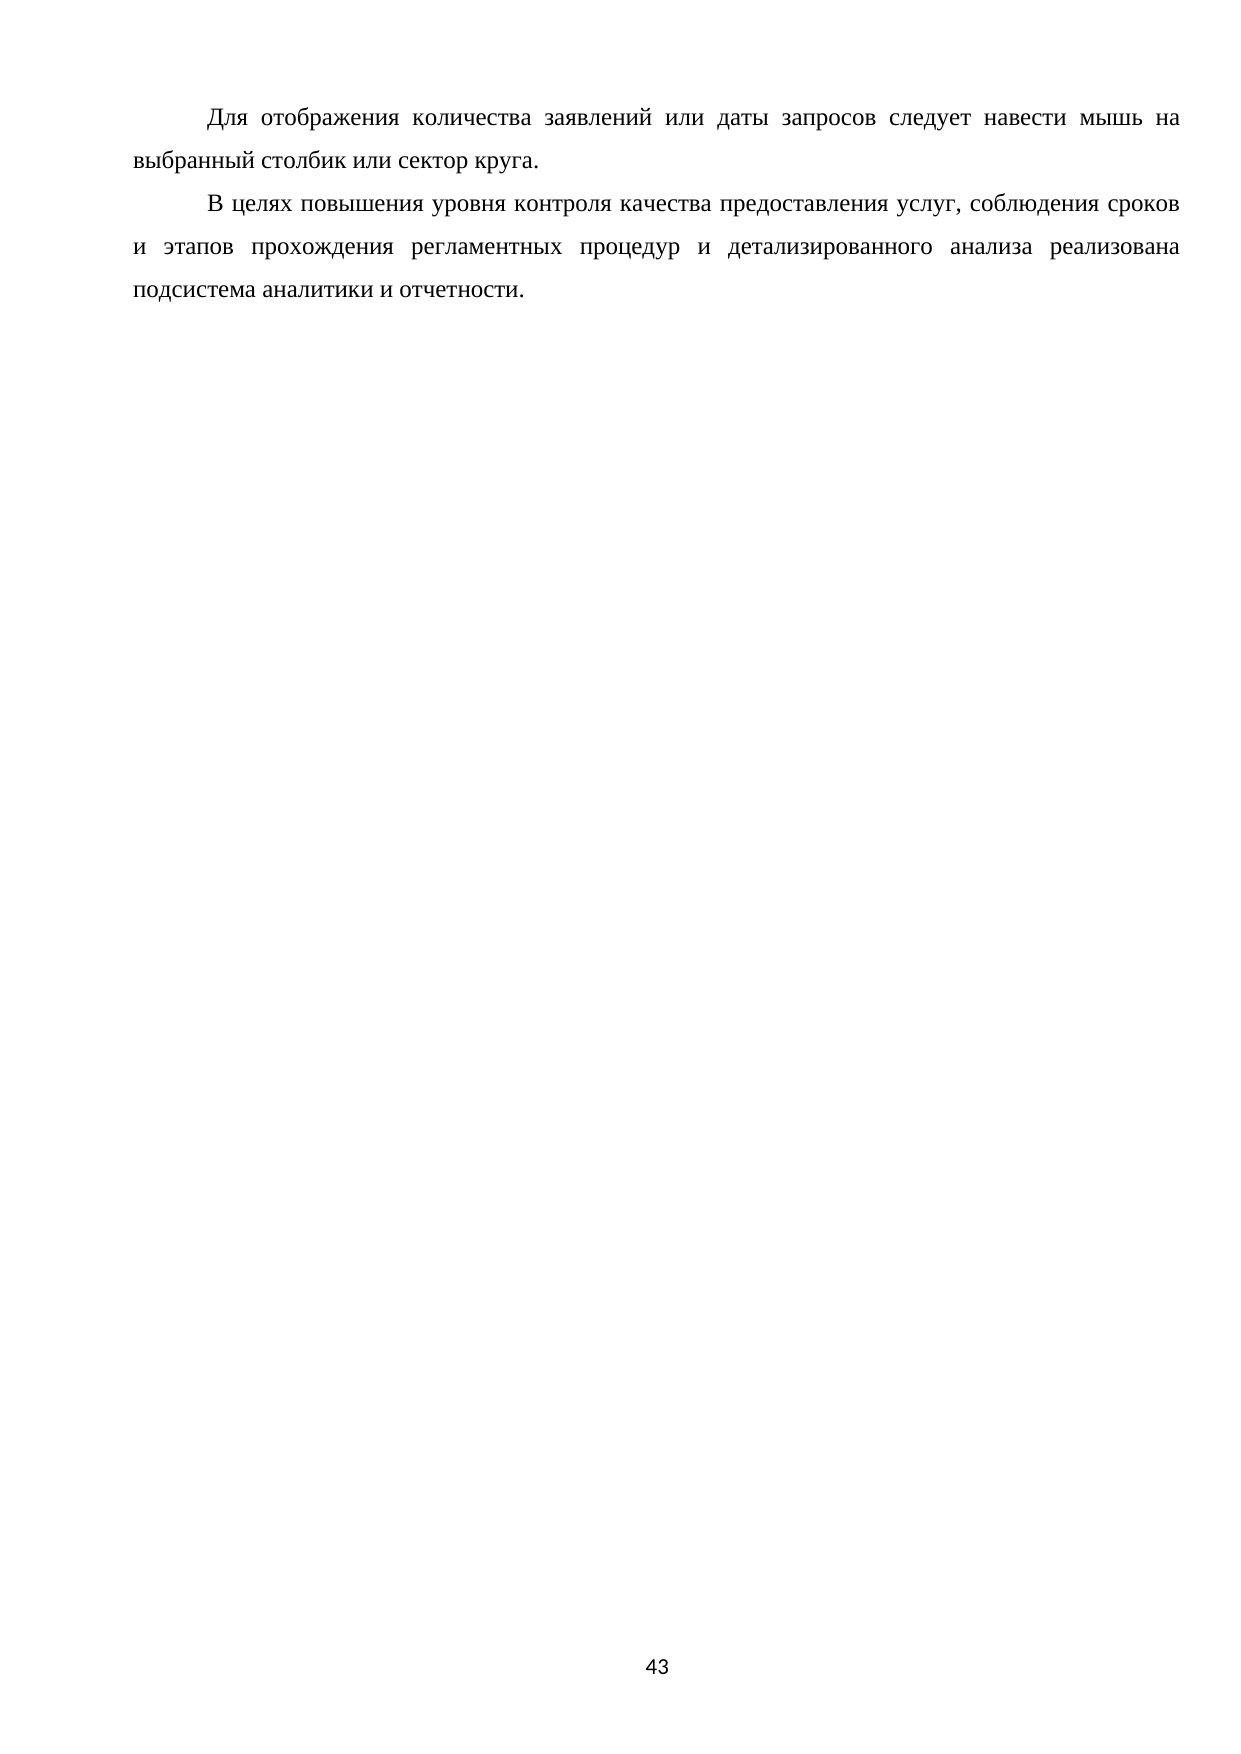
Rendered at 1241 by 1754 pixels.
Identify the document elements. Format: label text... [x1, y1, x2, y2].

text В целях повышения уровня контроля качества предоставления услуг, соблюдения сроков и этапов прохождения регламентных процедур и детализированного анализа реализована подсистема аналитики и отчетности. [133, 188, 1181, 303]
text Для отображения количества заявлений или даты запросов следует навести мышь на выбранный столбик или сектор круга. [133, 102, 1181, 174]
